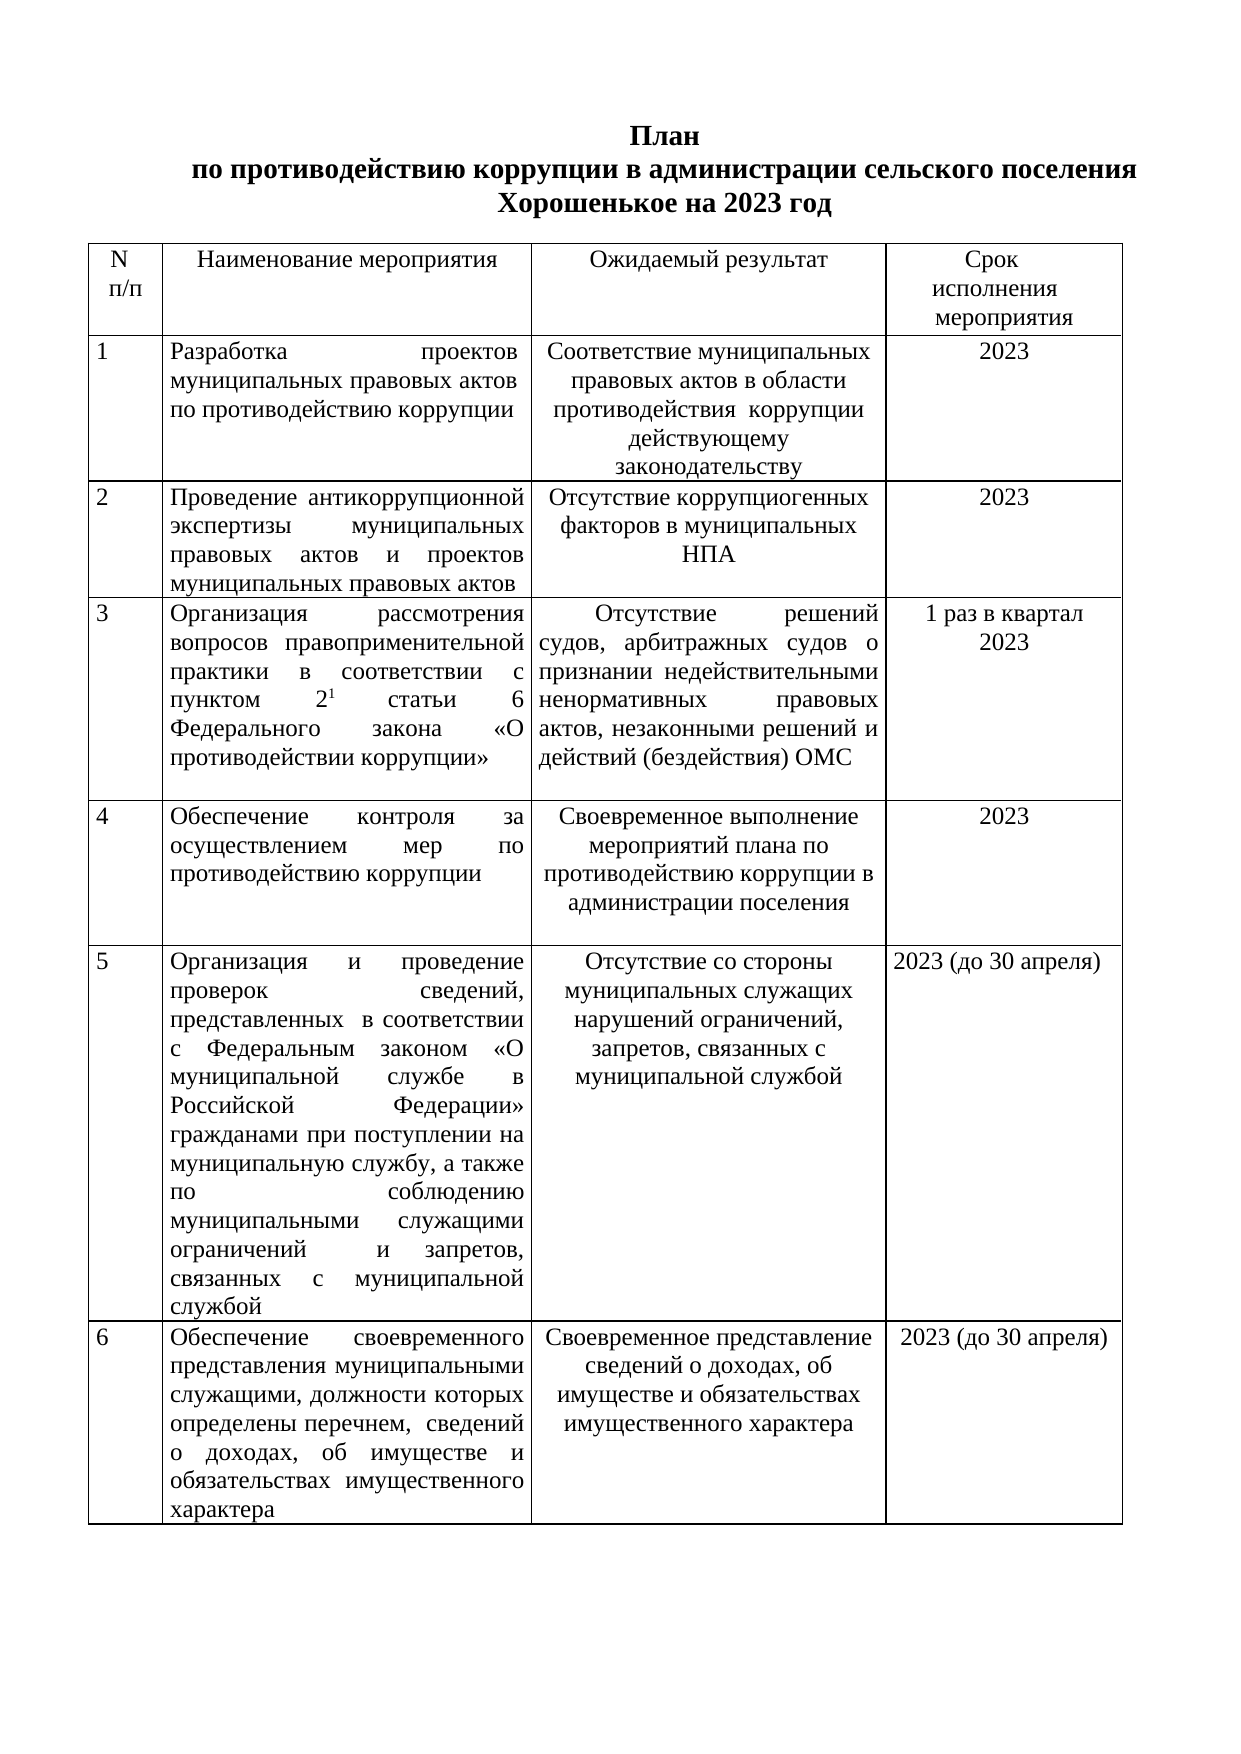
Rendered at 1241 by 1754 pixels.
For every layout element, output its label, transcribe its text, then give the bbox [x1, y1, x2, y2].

table_header Срок исполнения мероприятия [887, 244, 1122, 335]
table_cell Обеспечение контроля за осуществлением мер по противодействию коррупции [163, 801, 531, 945]
table_cell Организация рассмотрения вопросов правоприменительной практики в соответствии с пунктом 21 статьи 6 Федерального закона «О противодействии коррупции» [163, 598, 531, 799]
table_cell 5 [89, 946, 162, 1320]
table_cell 2023 [887, 480, 1122, 597]
table_cell Своевременное выполнение мероприятий плана по противодействию коррупции в администрации поселения [532, 801, 885, 945]
table_cell Отсутствие коррупциогенных факторов в муниципальных НПА [532, 482, 885, 597]
table_cell 4 [89, 801, 162, 945]
table_header Ожидаемый результат [532, 244, 885, 335]
table_cell Разработка проектов муниципальных правовых актов по противодействию коррупции [163, 336, 531, 480]
table_cell Организация и проведение проверок сведений, представленных в соответствии с Федеральным законом «О муниципальной службе в Российской Федерации» гражданами при поступлении на муниципальную службу, а также по соблюдению муниципальными служащими ограничений и запретов, связанных с муниципальной службой [163, 946, 531, 1320]
table_cell 2023 [887, 800, 1122, 945]
table_cell Отсутствие решений судов, арбитражных судов о признании недействительными ненормативных правовых актов, незаконными решений и действий (бездействия) ОМС [532, 598, 885, 799]
table_cell 1 раз в квартал 2023 [887, 597, 1122, 799]
table_cell 2023 (до 30 апреля) [887, 1320, 1122, 1523]
table_header Наименование мероприятия [163, 244, 531, 335]
table_cell 6 [89, 1322, 162, 1523]
table_header N п/п [89, 244, 162, 335]
text по противодействию коррупции в администрации сельского поселения Хорошенькое на 2023 год [177, 152, 1152, 219]
text План [177, 118, 1152, 152]
table_cell 2023 [887, 335, 1122, 480]
table_cell Обеспечение своевременного представления муниципальными служащими, должности которых определены перечнем, сведений о доходах, об имуществе и обязательствах имущественного характера [163, 1322, 531, 1523]
table_cell 2 [89, 482, 162, 597]
table_cell Проведение антикоррупционной экспертизы муниципальных правовых актов и проектов муниципальных правовых актов [163, 482, 531, 597]
table_cell Отсутствие со стороны муниципальных служащих нарушений ограничений, запретов, связанных с муниципальной службой [532, 946, 885, 1320]
table_cell 2023 (до 30 апреля) [887, 945, 1122, 1320]
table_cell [532, 1322, 885, 1523]
table_cell 3 [89, 598, 162, 799]
table_cell Соответствие муниципальных правовых актов в области противодействия коррупции действующему законодательству [532, 336, 885, 480]
table_cell 1 [89, 336, 162, 480]
